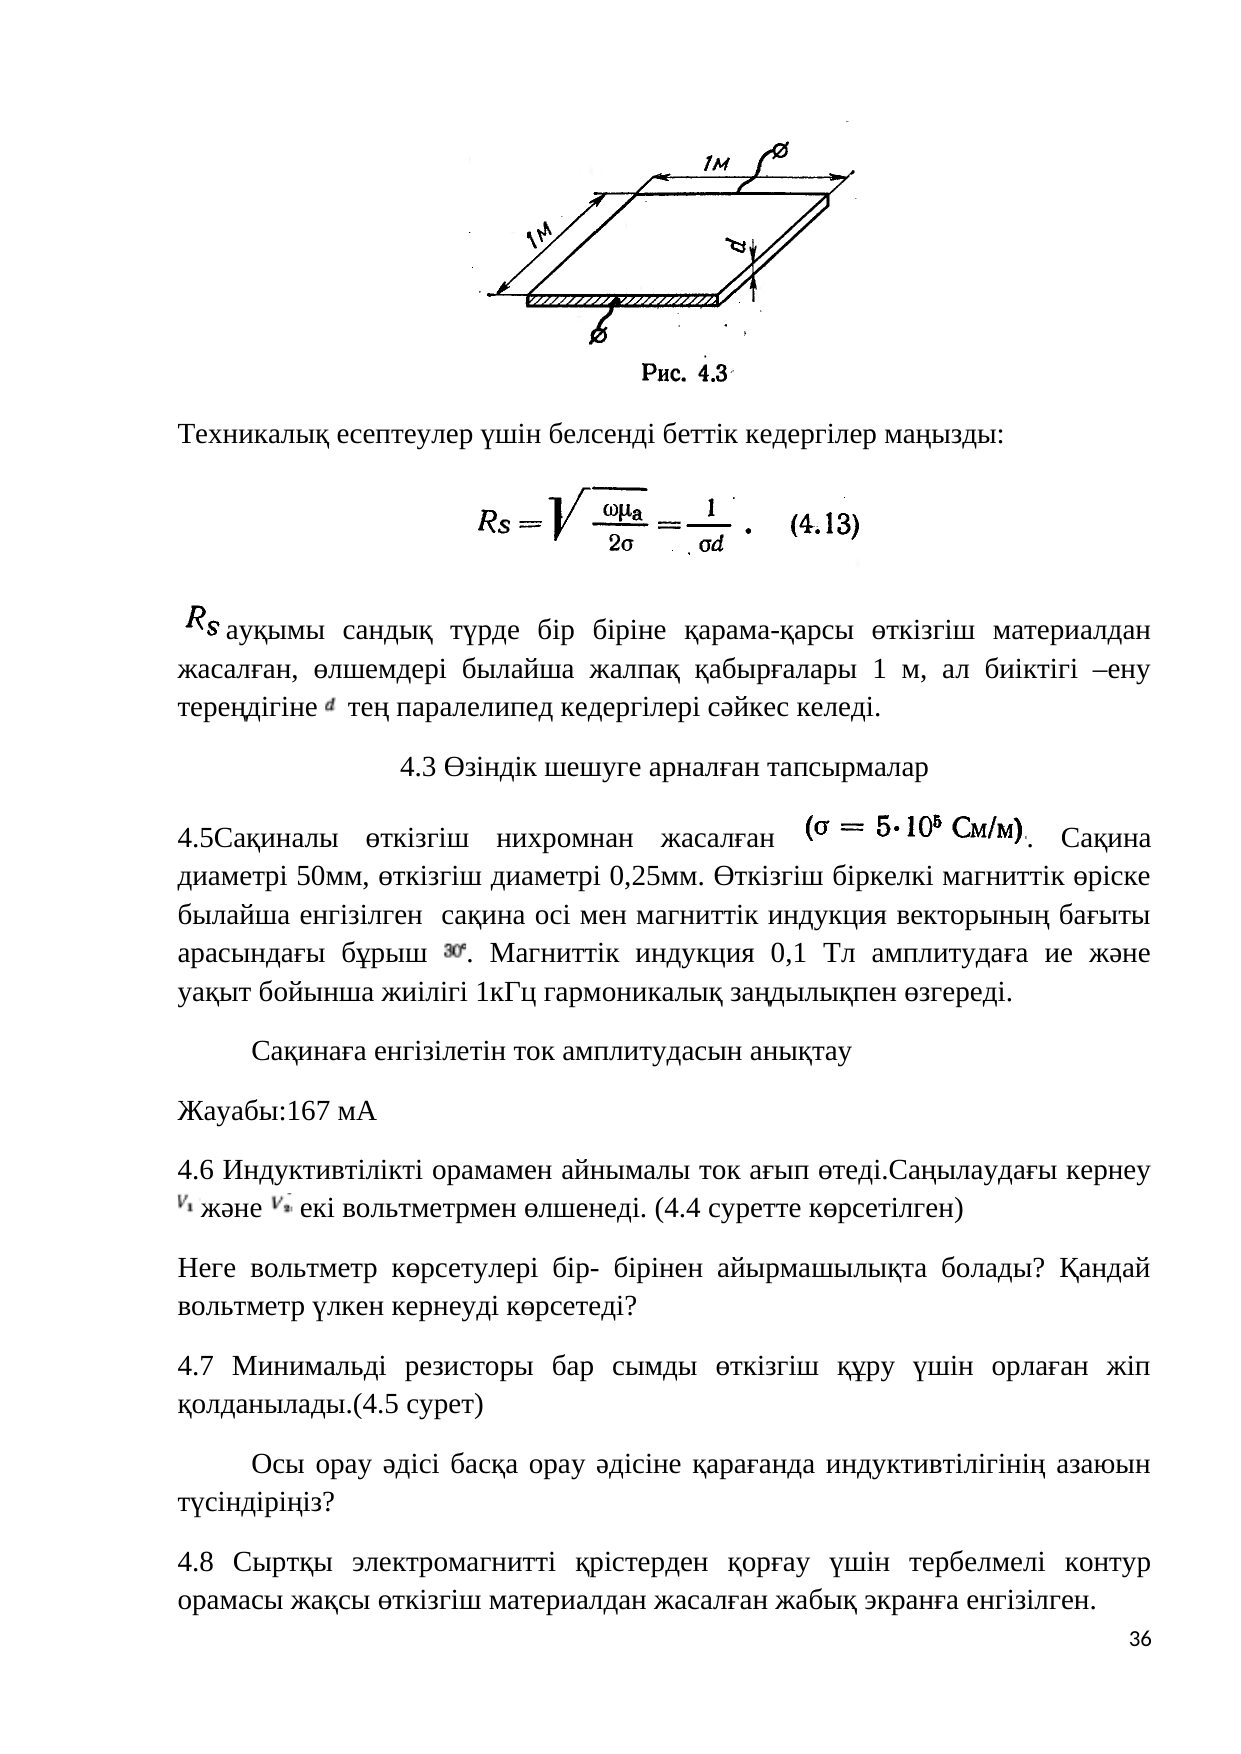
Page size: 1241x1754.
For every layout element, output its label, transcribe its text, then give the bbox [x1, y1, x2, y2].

picture [802, 808, 1027, 847]
picture [455, 118, 874, 392]
text 4.7 Минимальді резисторы бар сымды өткізгіш құру үшін орлаған жіп қолданылады.(4.5 сурет) [177, 1348, 1152, 1420]
text 4.6 Индуктивтілікті орамамен айнымалы ток ағып өтеді.Саңылаудағы кернеу және екі вольтметрмен өлшенеді. (4.4 суретте көрсетілген) [177, 1152, 1152, 1224]
text Неге вольтметр көрсетулері бір- бірінен айырмашылықта болады? Қандай вольтметр үлкен кернеуді көрсетеді? [177, 1250, 1152, 1322]
picture [177, 1192, 201, 1218]
text Сақинаға енгізілетін ток амплитудасын анықтау [177, 1033, 1152, 1067]
picture [325, 697, 348, 717]
picture [461, 476, 868, 573]
text ауқымы сандық түрде бір біріне қарама-қарсы өткізгіш материалдан жасалған, өлшемдері былайша жалпақ қабырғалары 1 м, ал биіктігі –ену тереңдігіне тең паралелипед кедергілері сәйкес келеді. [177, 597, 1152, 723]
text 4.8 Сыртқы электромагнитті қрістерден қорғау үшін тербелмелі контур орамасы жақсы өткізгіш материалдан жасалған жабық экранға енгізілген. [177, 1544, 1152, 1616]
text Жауабы:167 мА [177, 1093, 1152, 1126]
text 4.3 Өзіндік шешуге арналған тапсырмалар [177, 749, 1152, 782]
picture [269, 1193, 293, 1218]
text Техникалық есептеулер үшін белсенді беттік кедергілер маңызды: [177, 417, 1152, 450]
picture [443, 940, 467, 963]
text Осы орау әдісі басқа орау әдісіне қарағанда индуктивтілігінің азаюын түсіндіріңіз? [177, 1446, 1152, 1518]
text 4.5Сақиналы өткізгіш нихромнан жасалған . Сақина диаметрі 50мм, өткізгіш диаметрі 0,25мм. Өткізгіш біркелкі магниттік өріске былайша енгізілген сақина осі мен магниттік индукция векторының бағыты арасындағы бұрыш . Магниттік индукция 0,1 Тл амплитудаға ие және уақыт бойынша жиілігі 1кГц гармоникалық заңдылықпен өзгереді. [177, 808, 1152, 1007]
picture [177, 597, 226, 640]
